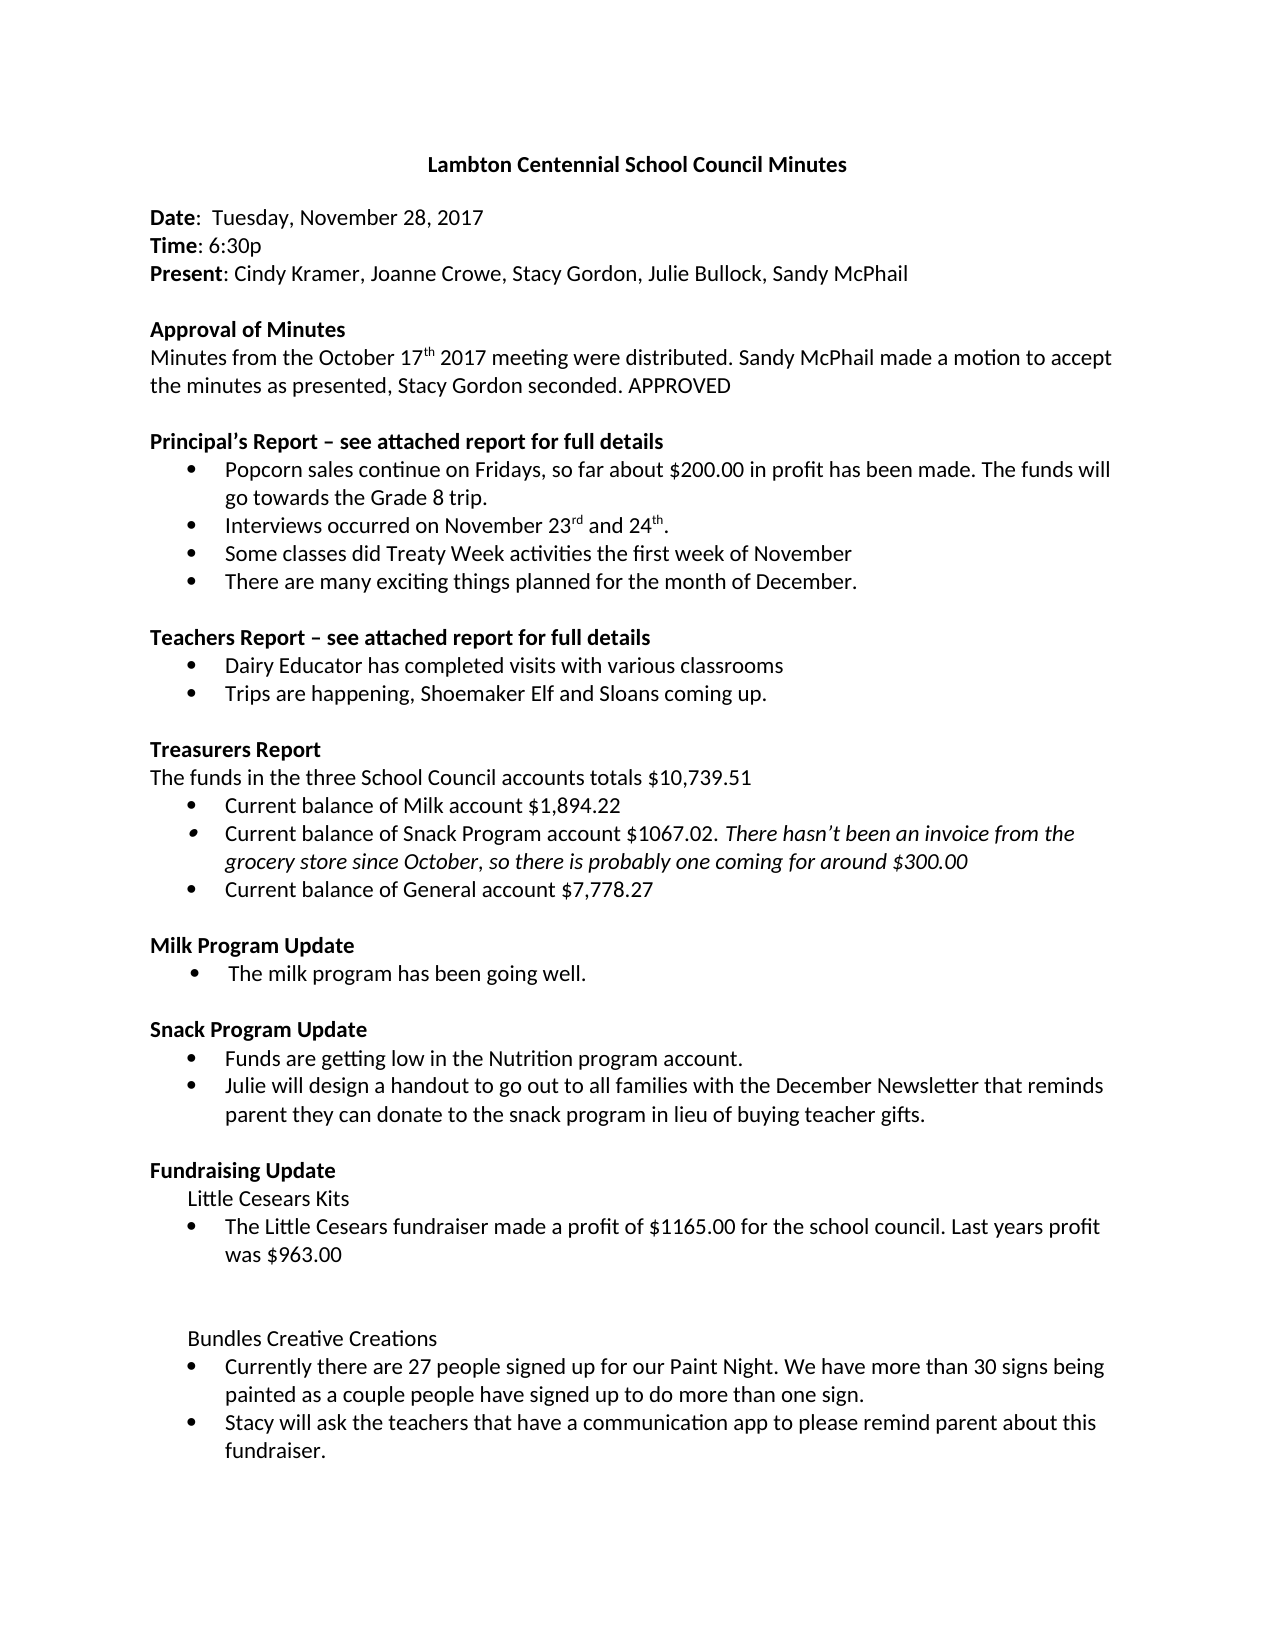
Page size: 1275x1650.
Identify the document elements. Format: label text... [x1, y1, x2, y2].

text Time: 6:30p [150, 231, 1125, 259]
list Interviews occurred on November 23rd and 24th. [187, 511, 1125, 539]
list Current balance of General account $7,778.27 [187, 876, 1125, 903]
list Funds are getting low in the Nutrition program account. [187, 1044, 1125, 1072]
text Present: Cindy Kramer, Joanne Crowe, Stacy Gordon, Julie Bullock, Sandy McPhail [150, 259, 1125, 287]
text Lambton Centennial School Council Minutes [150, 150, 1125, 178]
list Dairy Educator has completed visits with various classrooms [187, 651, 1125, 679]
text Teachers Report – see attached report for full details [150, 623, 1125, 651]
text Little Cesears Kits [150, 1184, 1125, 1212]
list Popcorn sales continue on Fridays, so far about $200.00 in profit has been made. The funds will go towards the Grade 8 trip. [187, 455, 1125, 511]
list Current balance of Milk account $1,894.22 [187, 791, 1125, 819]
list There are many exciting things planned for the month of December. [187, 567, 1125, 595]
text Fundraising Update [150, 1156, 1125, 1184]
list Julie will design a handout to go out to all families with the December Newsletter that reminds parent they can donate to the snack program in lieu of buying teacher gifts. [187, 1072, 1125, 1128]
list Current balance of Snack Program account $1067.02. There hasn’t been an invoice from the grocery store since October, so there is probably one coming for around $300.00 [187, 819, 1125, 876]
list Stacy will ask the teachers that have a communication app to please remind parent about this fundraiser. [187, 1408, 1125, 1464]
text Date: Tuesday, November 28, 2017 [150, 203, 1125, 231]
text Principal’s Report – see attached report for full details [150, 427, 1125, 455]
list The milk program has been going well. [191, 959, 1125, 988]
text Snack Program Update [150, 1016, 1125, 1044]
text Approval of Minutes [150, 315, 1125, 343]
list Currently there are 27 people signed up for our Paint Night. We have more than 30 signs being painted as a couple people have signed up to do more than one sign. [187, 1352, 1125, 1408]
list Some classes did Treaty Week activities the first week of November [187, 539, 1125, 567]
list The Little Cesears fundraiser made a profit of $1165.00 for the school council. Last years profit was $963.00 [187, 1212, 1125, 1268]
text Bundles Creative Creations [150, 1324, 1125, 1352]
list Trips are happening, Shoemaker Elf and Sloans coming up. [187, 679, 1125, 707]
text Milk Program Update [150, 932, 1125, 959]
text Treasurers Report [150, 735, 1125, 763]
text The funds in the three School Council accounts totals $10,739.51 [150, 763, 1125, 791]
text Minutes from the October 17th 2017 meeting were distributed. Sandy McPhail made a motion to accept the minutes as presented, Stacy Gordon seconded. APPROVED [150, 343, 1125, 399]
